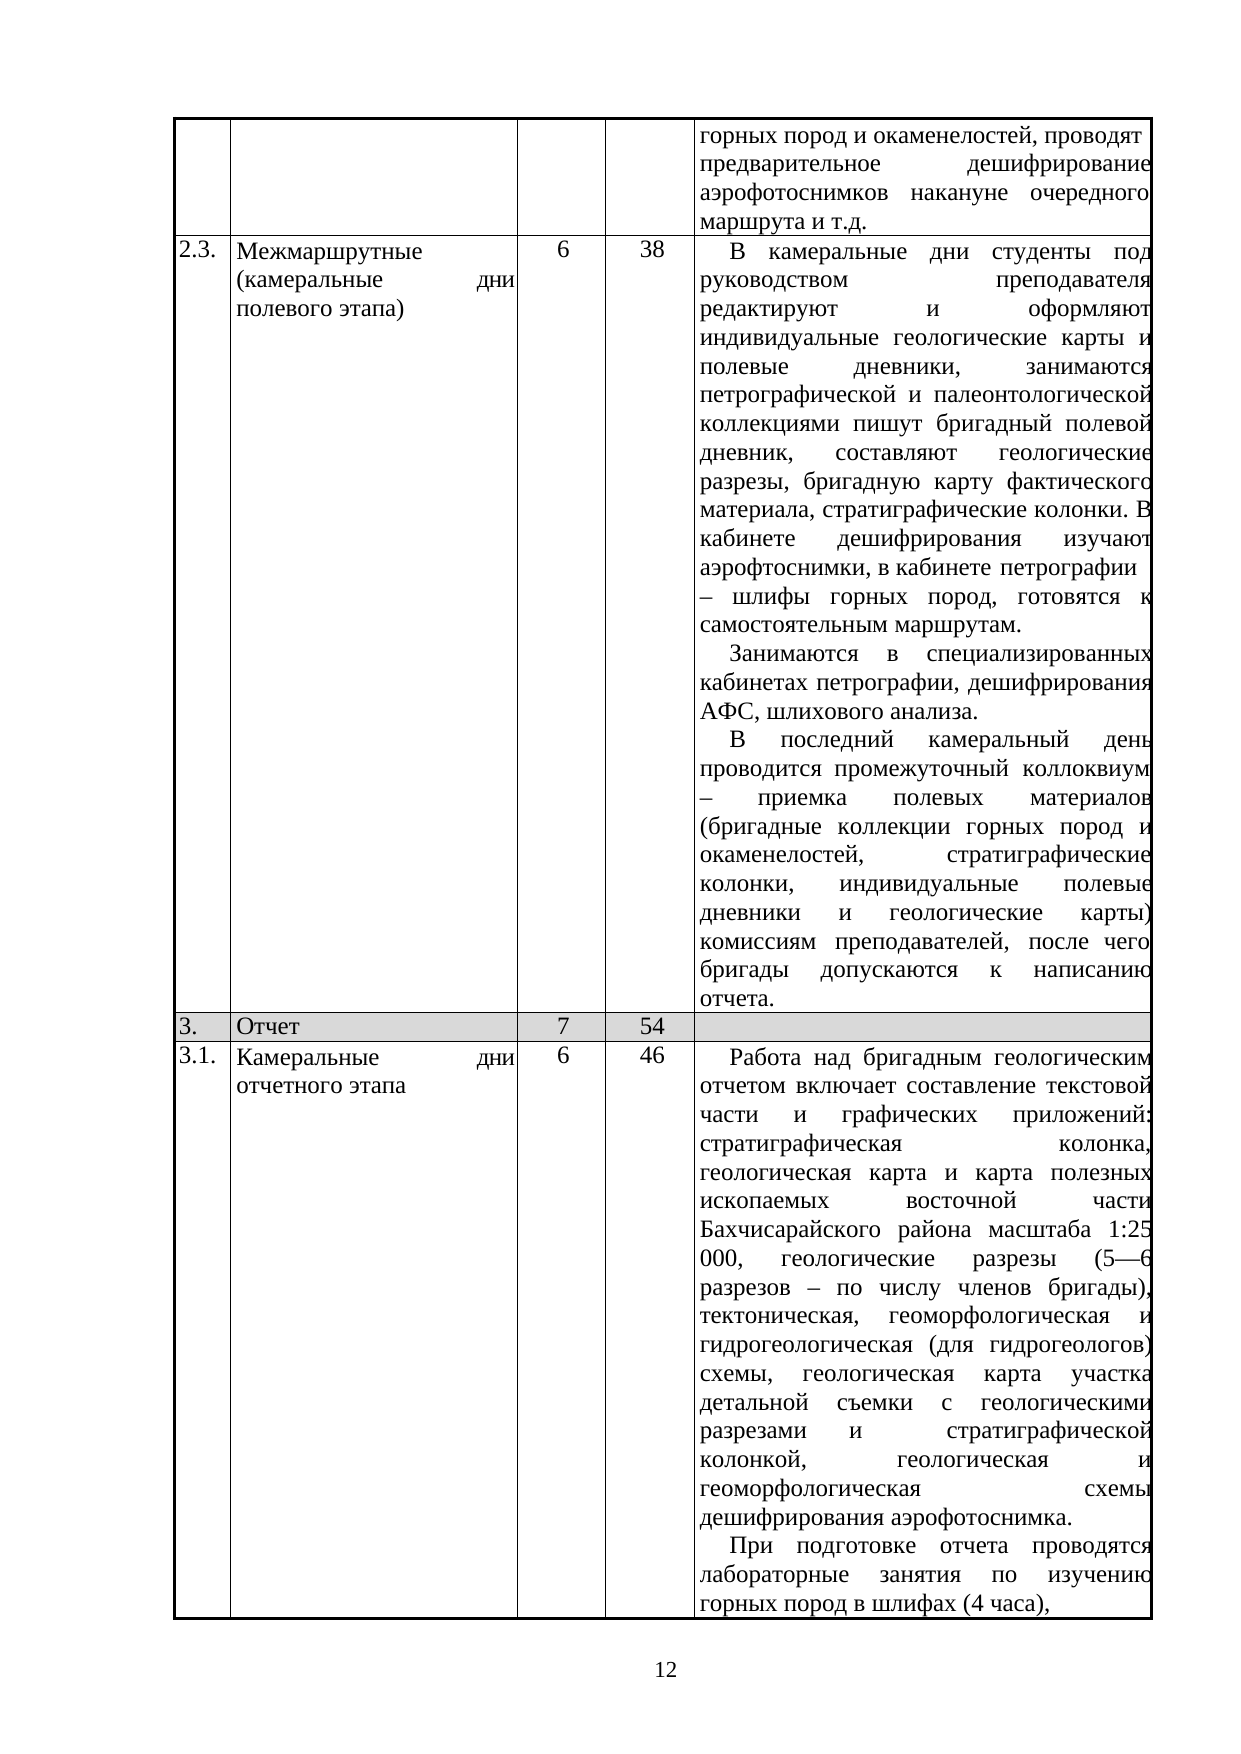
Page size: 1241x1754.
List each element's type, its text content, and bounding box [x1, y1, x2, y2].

table_cell 7 [518, 1013, 605, 1041]
table_header горных пород и окаменелостей, проводят предварительное дешифрирование аэрофотоснимков накануне очередного маршрута и т.д. [695, 120, 1150, 235]
table_cell Работа над бригадным геологическим отчетом включает составление текстовой части и графических приложений: стратиграфическая колонка, геологическая карта и карта полезных ископаемых восточной части Бахчисарайского района масштаба 1:25 000, геологические разрезы (5—6 разрезов – по числу членов бригады), тектоническая, геоморфологическая и гидрогеологическая (для гидрогеологов) схемы, геологическая карта участка детальной съемки с геологическими разрезами и стратиграфической колонкой, геологическая и геоморфологическая схемы дешифрирования аэрофотоснимка. При подготовке отчета проводятся лабораторные занятия по изучению горных пород в шлифах (4 часа), [695, 1042, 1150, 1617]
table_cell Межмаршрутные (камеральные дни полевого этапа) [231, 236, 517, 1012]
table_header [518, 120, 605, 235]
table_cell 2.3. [176, 236, 230, 1012]
table_cell 3. [176, 1013, 230, 1041]
table_cell 46 [606, 1042, 694, 1617]
table_cell 6 [518, 1042, 605, 1617]
table_header [231, 120, 517, 235]
table_header [176, 120, 230, 235]
table_cell 3.1. [176, 1042, 230, 1617]
table_cell Камеральные дни отчетного этапа [231, 1042, 517, 1617]
table_cell Отчет [231, 1013, 517, 1041]
table_cell 54 [606, 1013, 694, 1041]
table_cell В камеральные дни студенты под руководством преподавателя редактируют и оформляют индивидуальные геологические карты и полевые дневники, занимаются петрографической и палеонтологической коллекциями пишут бригадный полевой дневник, составляют геологические разрезы, бригадную карту фактического материала, стратиграфические колонки. В кабинете дешифрирования изучают аэрофтоснимки, в кабинете петрографии шлифы горных пород, готовятся к самостоятельным маршрутам. Занимаются в специализированных кабинетах петрографии, дешифрирования АФС, шлихового анализа. В последний камеральный день проводится промежуточный коллоквиум приемка полевых материалов (бригадные коллекции горных пород и окаменелостей, стратиграфические колонки, индивидуальные полевые дневники и геологические карты) комиссиям преподавателей, после чего бригады допускаются к написанию отчета. [695, 236, 1150, 1012]
table_cell [695, 1013, 1150, 1041]
table_cell 6 [518, 236, 605, 1012]
table_cell 38 [606, 236, 694, 1012]
table_header [606, 120, 694, 235]
